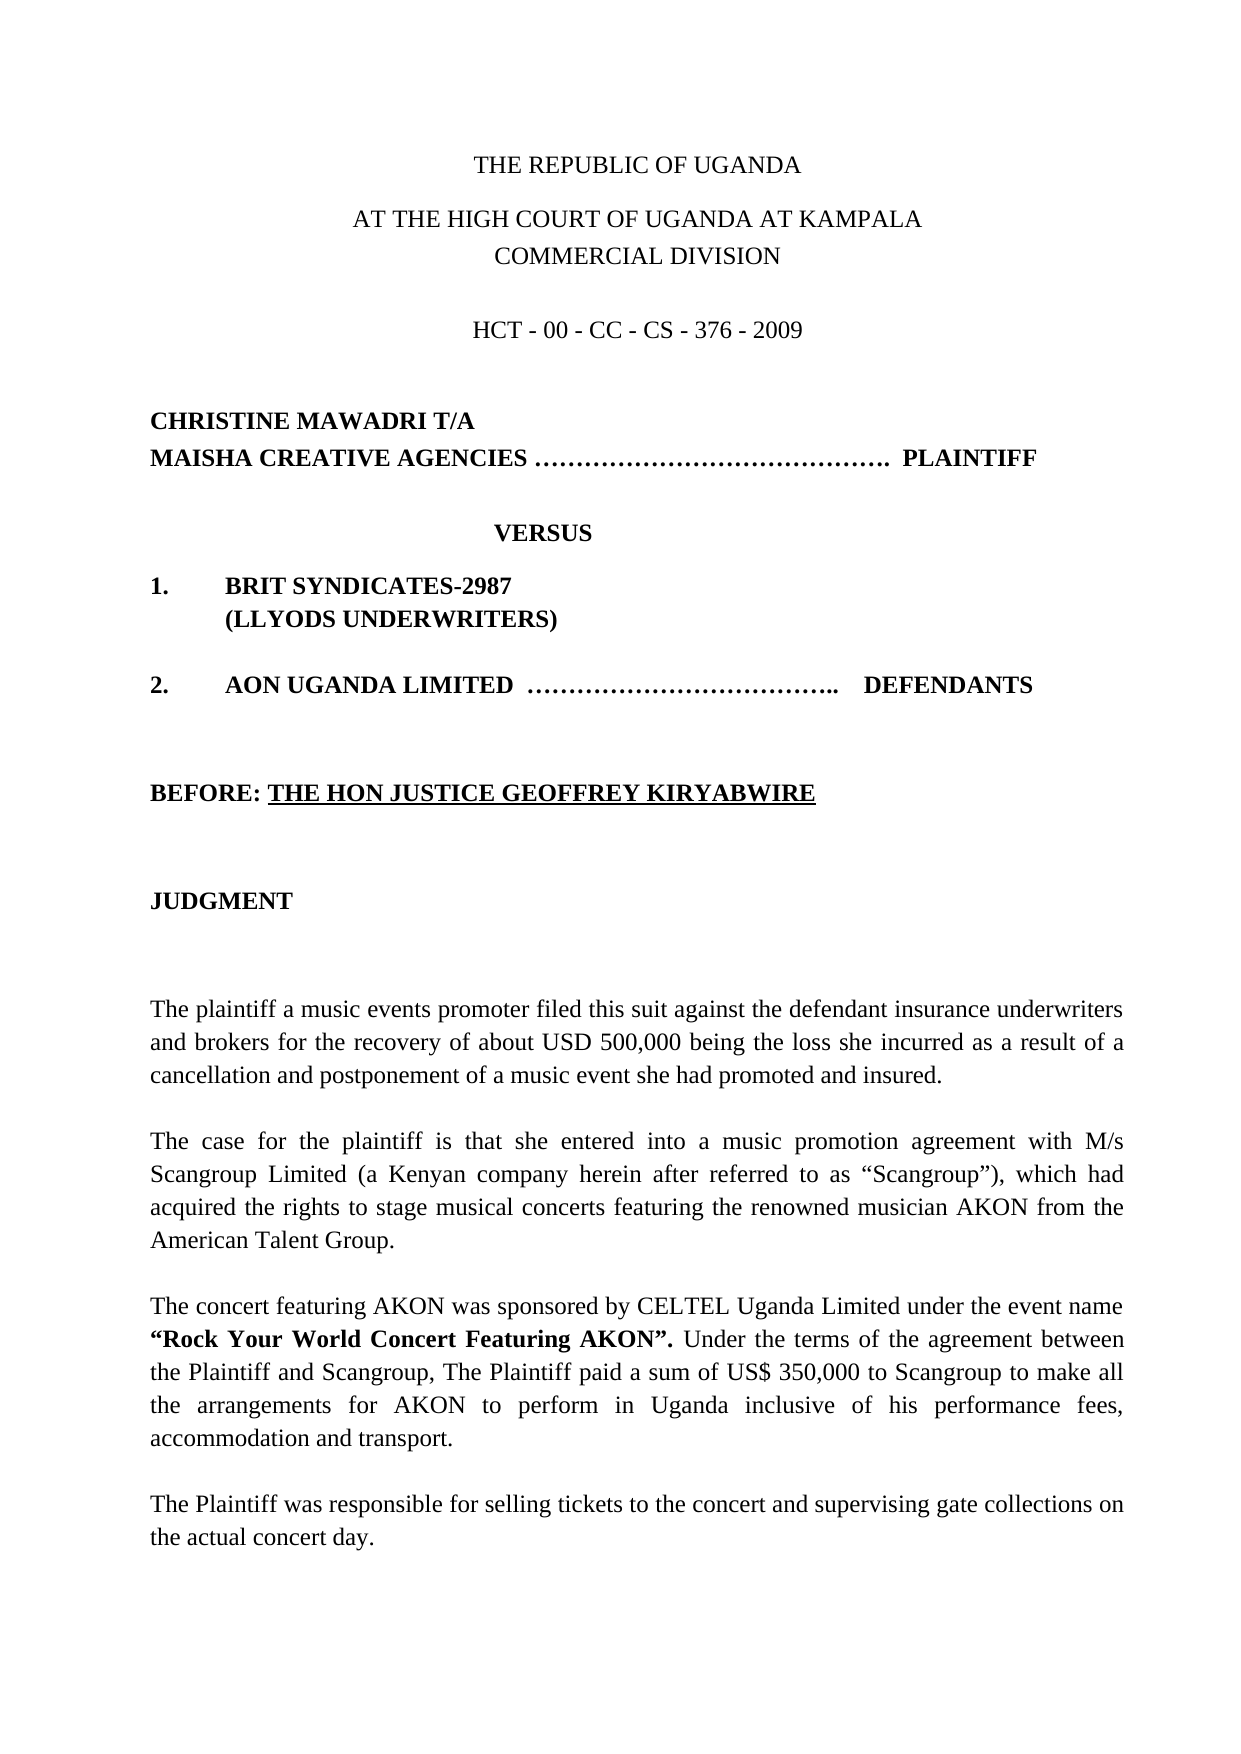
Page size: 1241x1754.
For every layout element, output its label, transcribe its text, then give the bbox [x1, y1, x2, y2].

list BRIT SYNDICATES-2987 [150, 571, 1125, 600]
text The Plaintiff was responsible for selling tickets to the concert and supervising gate collections on the actual concert day. [150, 1489, 1125, 1551]
text AT THE HIGH COURT OF UGANDA AT KAMPALA [150, 204, 1125, 233]
text BEFORE: THE HON JUSTICE GEOFFREY KIRYABWIRE [150, 778, 1125, 807]
text COMMERCIAL DIVISION [150, 241, 1125, 270]
text The case for the plaintiff is that she entered into a music promotion agreement with M/s Scangroup Limited (a Kenyan company herein after referred to as “Scangroup”), which had acquired the rights to stage musical concerts featuring the renowned musician AKON from the American Talent Group. [150, 1126, 1125, 1253]
text CHRISTINE MAWADRI T/A [150, 406, 1125, 435]
text JUDGMENT [150, 886, 1125, 915]
text MAISHA CREATIVE AGENCIES ……………………………………. PLAINTIFF [150, 443, 1125, 472]
list AON UGANDA LIMITED ……………………………….. DEFENDANTS [150, 671, 1125, 699]
text HCT - 00 - CC - CS - 376 - 2009 [150, 315, 1125, 344]
text The plaintiff a music events promoter filed this suit against the defendant insurance underwriters and brokers for the recovery of about USD 500,000 being the loss she incurred as a result of a cancellation and postponement of a music event she had promoted and insured. [150, 994, 1125, 1088]
text THE REPUBLIC OF UGANDA [150, 150, 1125, 179]
text The concert featuring AKON was sponsored by CELTEL Uganda Limited under the event name “Rock Your World Concert Featuring AKON”. Under the terms of the agreement between the Plaintiff and Scangroup, The Plaintiff paid a sum of US$ 350,000 to Scangroup to make all the arrangements for AKON to perform in Uganda inclusive of his performance fees, accommodation and transport. [150, 1291, 1125, 1452]
text VERSUS [150, 518, 1125, 546]
list (LLYODS UNDERWRITERS) [150, 604, 1125, 633]
